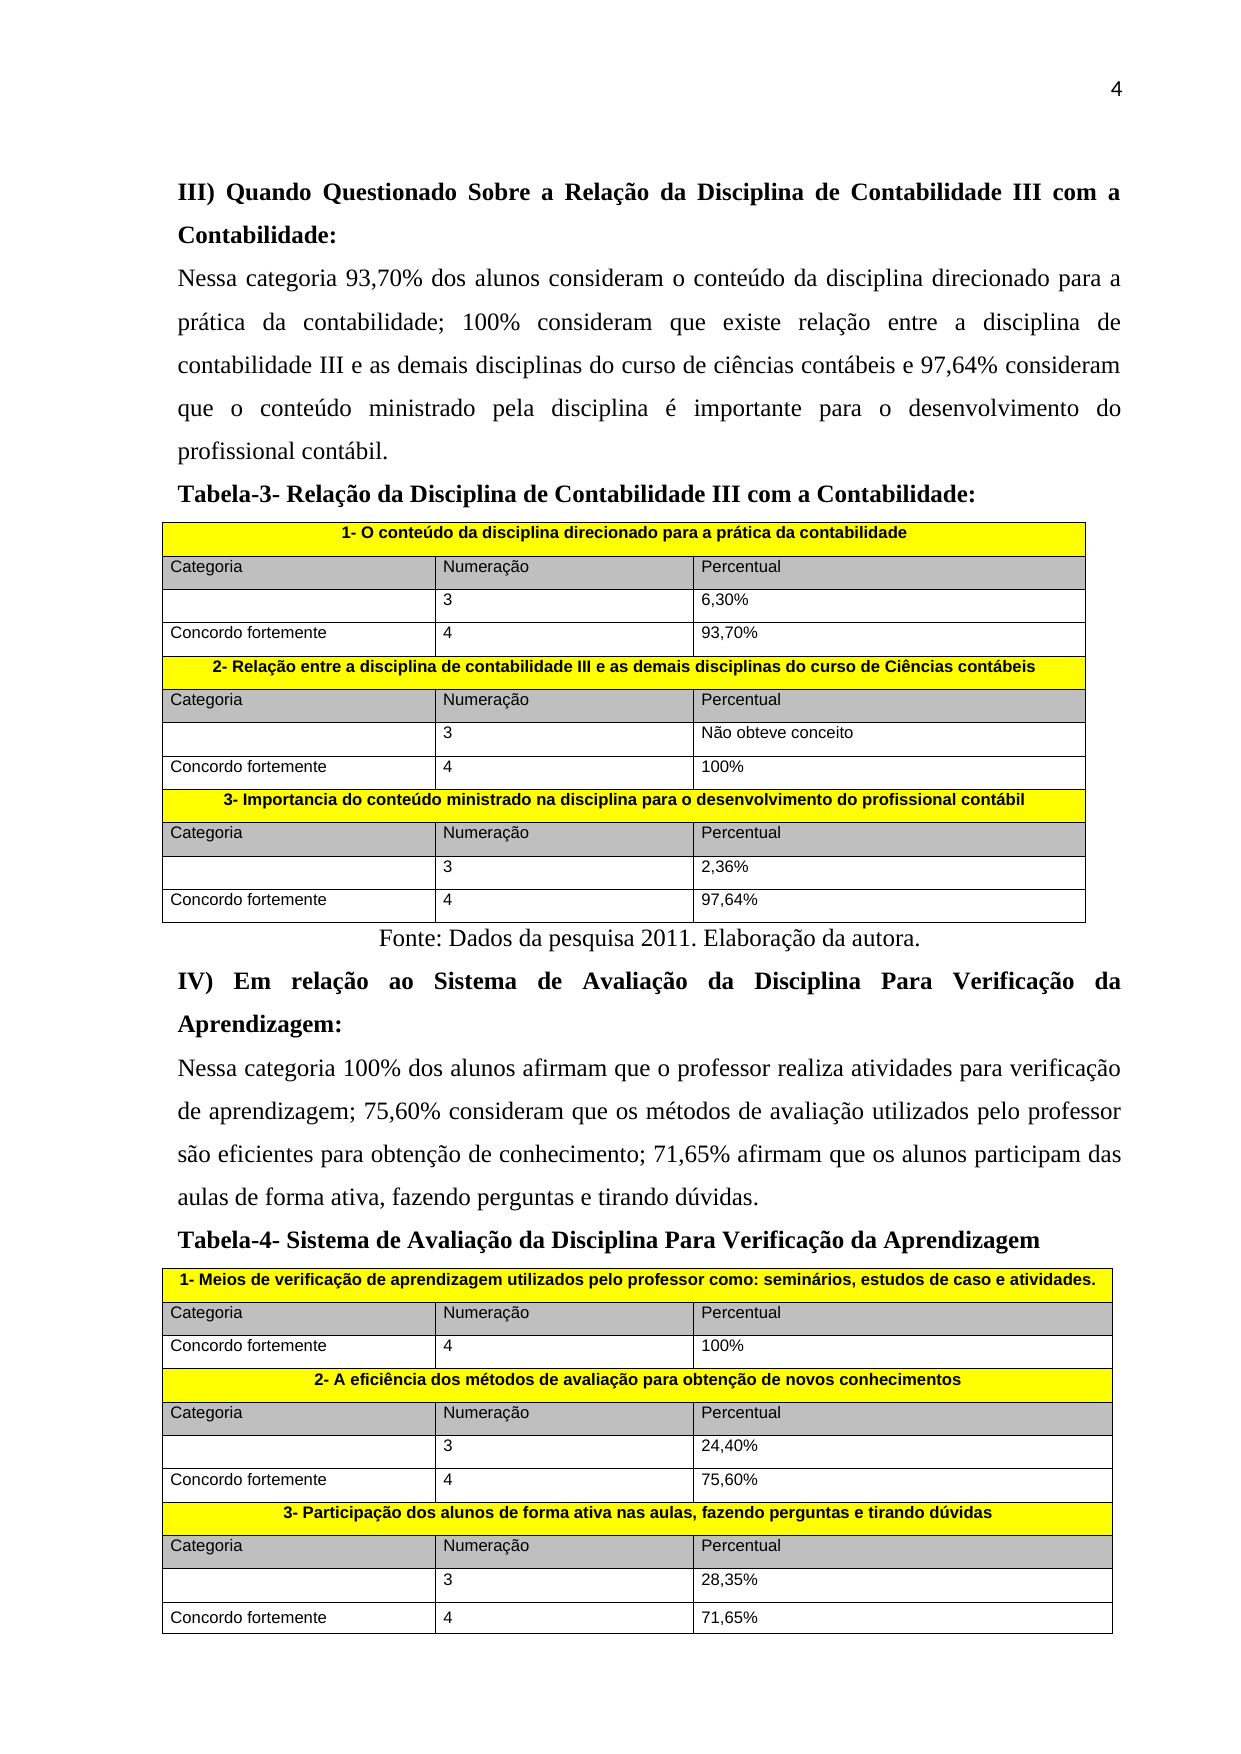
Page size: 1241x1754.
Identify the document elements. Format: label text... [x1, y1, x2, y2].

table_cell 2- Relação entre a disciplina de contabilidade III e as demais disciplinas do curso de Ciências contábeis [163, 657, 1085, 689]
table_cell [163, 590, 435, 622]
text IV) Em relação ao Sistema de Avaliação da Disciplina Para Verificação da Aprendizagem: [177, 966, 1122, 1038]
table_cell 100% [694, 757, 1085, 789]
table_cell [163, 1436, 435, 1468]
table_cell [163, 1569, 435, 1602]
table_cell 3- Participação dos alunos de forma ativa nas aulas, fazendo perguntas e tirando dúvidas [163, 1503, 1112, 1535]
table_cell Numeração [436, 1536, 693, 1568]
table_cell 75,60% [694, 1469, 1112, 1502]
table_cell Numeração [436, 690, 693, 722]
table_cell Concordo fortemente [163, 1469, 435, 1502]
table_cell 3- Importancia do conteúdo ministrado na disciplina para o desenvolvimento do profissional contábil [163, 790, 1085, 822]
table_cell Concordo fortemente [163, 1336, 435, 1368]
table_header 1- Meios de verificação de aprendizagem utilizados pelo professor como: seminários, estudos de caso e atividades. [163, 1269, 1112, 1302]
table_cell 24,40% [694, 1436, 1112, 1468]
table_cell Percentual [694, 690, 1085, 722]
table_cell Numeração [436, 557, 693, 589]
table_cell Numeração [436, 1403, 693, 1435]
table_cell 28,35% [694, 1569, 1112, 1602]
table_cell Percentual [694, 1403, 1112, 1435]
table_cell Categoria [163, 1536, 435, 1568]
table_cell 2- A eficiência dos métodos de avaliação para obtenção de novos conhecimentos [163, 1369, 1112, 1402]
table_cell Categoria [163, 690, 435, 722]
table_cell Categoria [163, 823, 435, 856]
table_cell Categoria [163, 1403, 435, 1435]
table_cell Percentual [694, 557, 1085, 589]
table_cell Percentual [694, 1536, 1112, 1568]
table_cell [163, 857, 435, 889]
table_header 1- O conteúdo da disciplina direcionado para a prática da contabilidade [163, 523, 1085, 556]
table_cell 3 [436, 723, 693, 756]
table_cell Concordo fortemente [163, 890, 435, 922]
table_cell 4 [436, 1336, 693, 1368]
table_cell 4 [436, 623, 693, 656]
table_cell Não obteve conceito [694, 723, 1085, 756]
table_cell Numeração [436, 1303, 693, 1335]
table_cell 3 [436, 1436, 693, 1468]
table_cell Numeração [436, 823, 693, 856]
table_cell Percentual [694, 823, 1085, 856]
table_cell Categoria [163, 557, 435, 589]
table_cell 4 [436, 1603, 693, 1633]
text Fonte: Dados da pesquisa 2011. Elaboração da autora. [177, 923, 1122, 952]
table_cell 4 [436, 1469, 693, 1502]
text III) Quando Questionado Sobre a Relação da Disciplina de Contabilidade III com a Contabilidade: [177, 177, 1122, 249]
table_cell Concordo fortemente [163, 623, 435, 656]
table_cell 3 [436, 857, 693, 889]
table_cell 4 [436, 890, 693, 922]
table_cell 100% [694, 1336, 1112, 1368]
table_cell 2,36% [694, 857, 1085, 889]
table_cell 3 [436, 590, 693, 622]
table_cell 97,64% [694, 890, 1085, 922]
table_cell 3 [436, 1569, 693, 1602]
table_cell Concordo fortemente [163, 757, 435, 789]
table_cell 4 [436, 757, 693, 789]
text Nessa categoria 100% dos alunos afirmam que o professor realiza atividades para verificação de aprendizagem; 75,60% consideram que os métodos de avaliação utilizados pelo professor são eficientes para obtenção de conhecimento; 71,65% afirmam que os alunos participam das aulas de forma ativa, fazendo perguntas e tirando dúvidas. [177, 1053, 1122, 1211]
text Tabela-4- Sistema de Avaliação da Disciplina Para Verificação da Aprendizagem [177, 1225, 1122, 1254]
text Tabela-3- Relação da Disciplina de Contabilidade III com a Contabilidade: [177, 479, 1122, 508]
table_cell Percentual [694, 1303, 1112, 1335]
table_cell 71,65% [694, 1603, 1112, 1633]
text Nessa categoria 93,70% dos alunos consideram o conteúdo da disciplina direcionado para a prática da contabilidade; 100% consideram que existe relação entre a disciplina de contabilidade III e as demais disciplinas do curso de ciências contábeis e 97,64% consideram que o conteúdo ministrado pela disciplina é importante para o desenvolvimento do profissional contábil. [177, 263, 1122, 465]
table_cell [163, 723, 435, 756]
table_cell 93,70% [694, 623, 1085, 656]
table_cell 6,30% [694, 590, 1085, 622]
table_cell Categoria [163, 1303, 435, 1335]
table_cell Concordo fortemente [163, 1603, 435, 1633]
